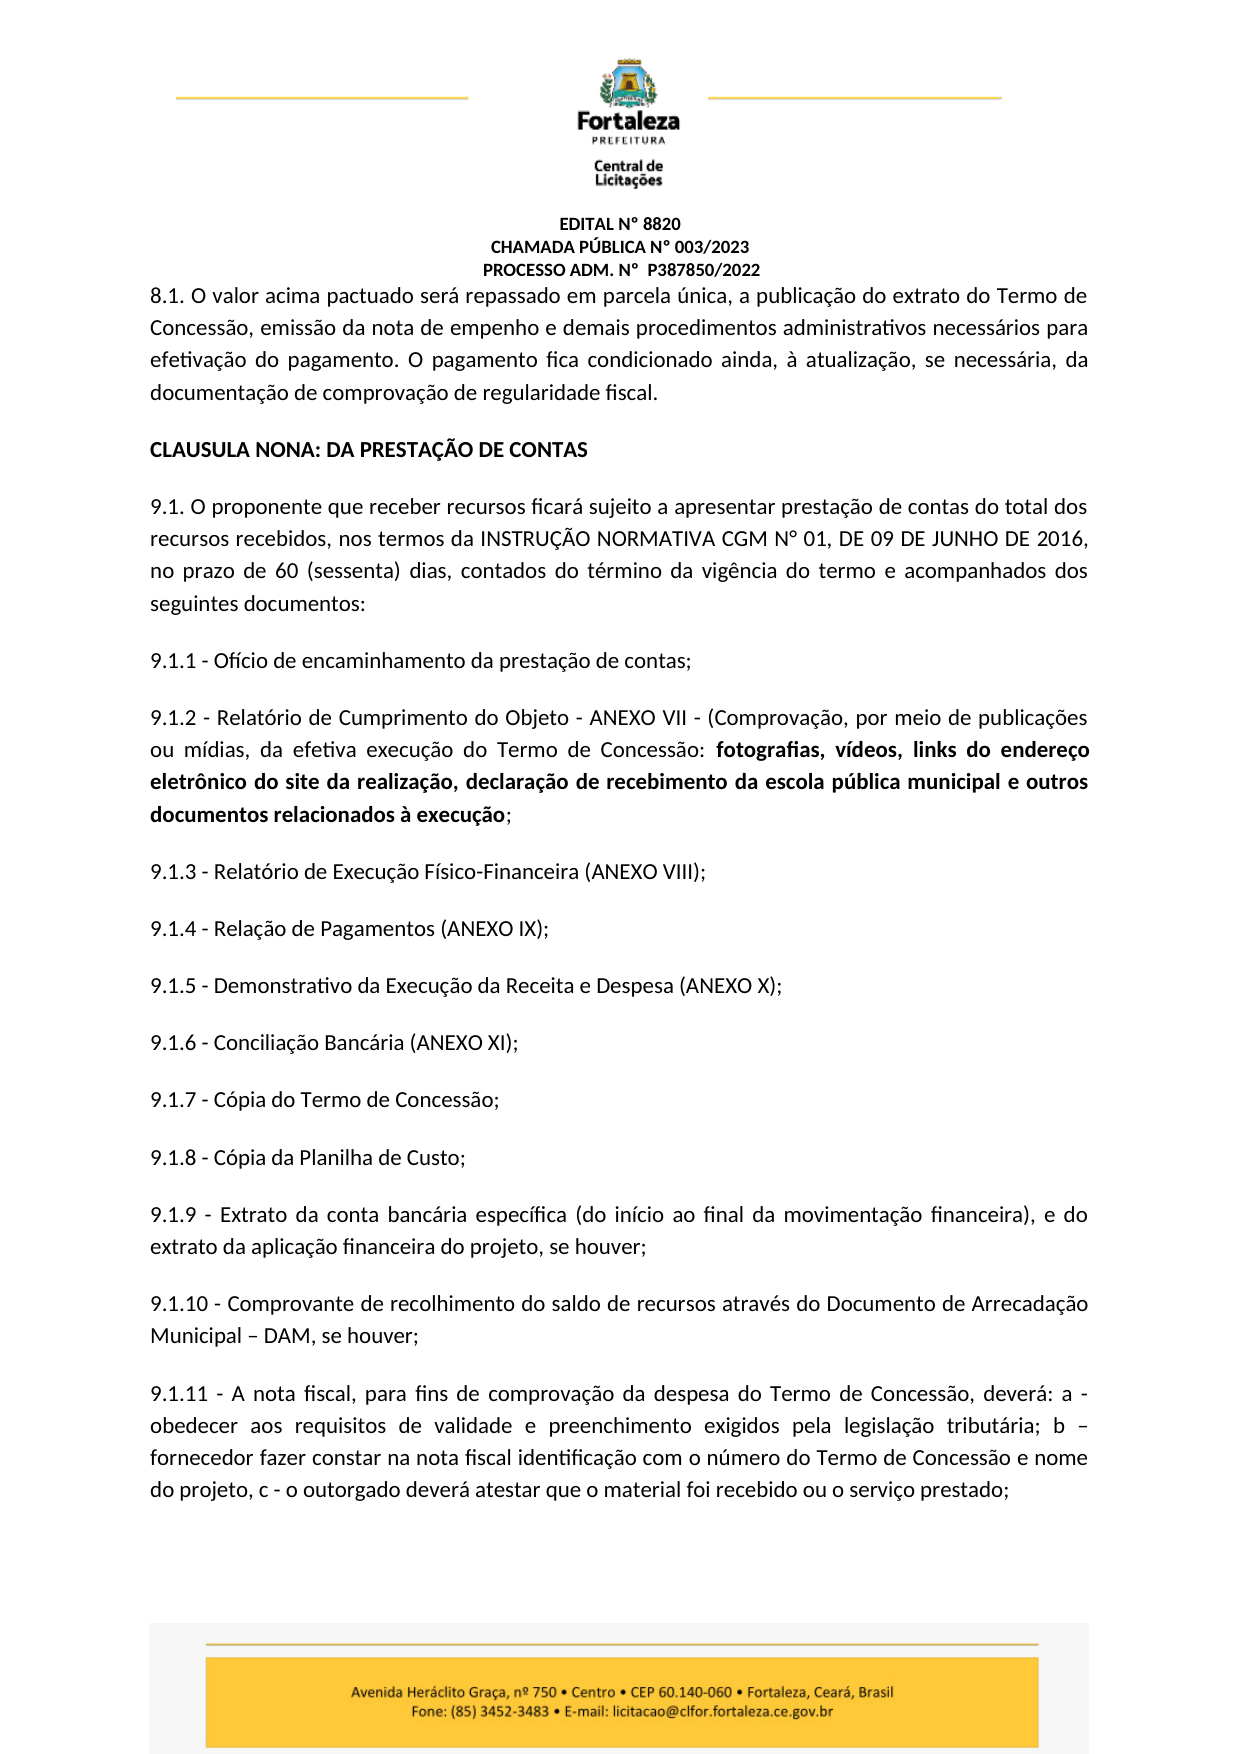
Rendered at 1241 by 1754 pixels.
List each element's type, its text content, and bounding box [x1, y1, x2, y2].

text 9.1.6 - Conciliação Bancária (ANEXO XI); [150, 1028, 1090, 1056]
text 9.1.7 - Cópia do Termo de Concessão; [150, 1086, 1090, 1114]
text 9.1.9 - Extrato da conta bancária específica (do início ao final da movimentação financeira), e do extrato da aplicação financeira do projeto, se houver; [150, 1200, 1090, 1260]
picture [133, 5, 1074, 195]
text 9.1.1 - Ofício de encaminhamento da prestação de contas; [150, 646, 1090, 674]
text 9.1.10 - Comprovante de recolhimento do saldo de recursos através do Documento de Arrecadação Municipal – DAM, se houver; [150, 1289, 1090, 1349]
text 9.1.2 - Relatório de Cumprimento do Objeto - ANEXO VII - (Comprovação, por meio de publicações ou mídias, da efetiva execução do Termo de Concessão: fotografias, vídeos, links do endereço eletrônico do site da realização, declaração de recebimento da escola pública municipal e outros documentos relacionados à execução; [150, 703, 1090, 828]
text 9.1.4 - Relação de Pagamentos (ANEXO IX); [150, 914, 1090, 942]
text 8.1. O valor acima pactuado será repassado em parcela única, a publicação do extrato do Termo de Concessão, emissão da nota de empenho e demais procedimentos administrativos necessários para efetivação do pagamento. O pagamento fica condicionado ainda, à atualização, se necessária, da documentação de comprovação de regularidade fiscal. [150, 281, 1090, 406]
text 9.1.3 - Relatório de Execução Físico-Financeira (ANEXO VIII); [150, 857, 1090, 885]
picture [148, 1623, 1090, 1754]
text 9.1. O proponente que receber recursos ficará sujeito a apresentar prestação de contas do total dos recursos recebidos, nos termos da INSTRUÇÃO NORMATIVA CGM N° 01, DE 09 DE JUNHO DE 2016, no prazo de 60 (sessenta) dias, contados do término da vigência do termo e acompanhados dos seguintes documentos: [150, 492, 1090, 617]
text CLAUSULA NONA: DA PRESTAÇÃO DE CONTAS [150, 435, 1090, 463]
text 9.1.8 - Cópia da Planilha de Custo; [150, 1143, 1090, 1171]
text 9.1.11 - A nota fiscal, para fins de comprovação da despesa do Termo de Concessão, deverá: a - obedecer aos requisitos de validade e preenchimento exigidos pela legislação tributária; b – fornecedor fazer constar na nota fiscal identificação com o número do Termo de Concessão e nome do projeto, c - o outorgado deverá atestar que o material foi recebido ou o serviço prestado; [150, 1379, 1090, 1503]
text 9.1.5 - Demonstrativo da Execução da Receita e Despesa (ANEXO X); [150, 971, 1090, 999]
